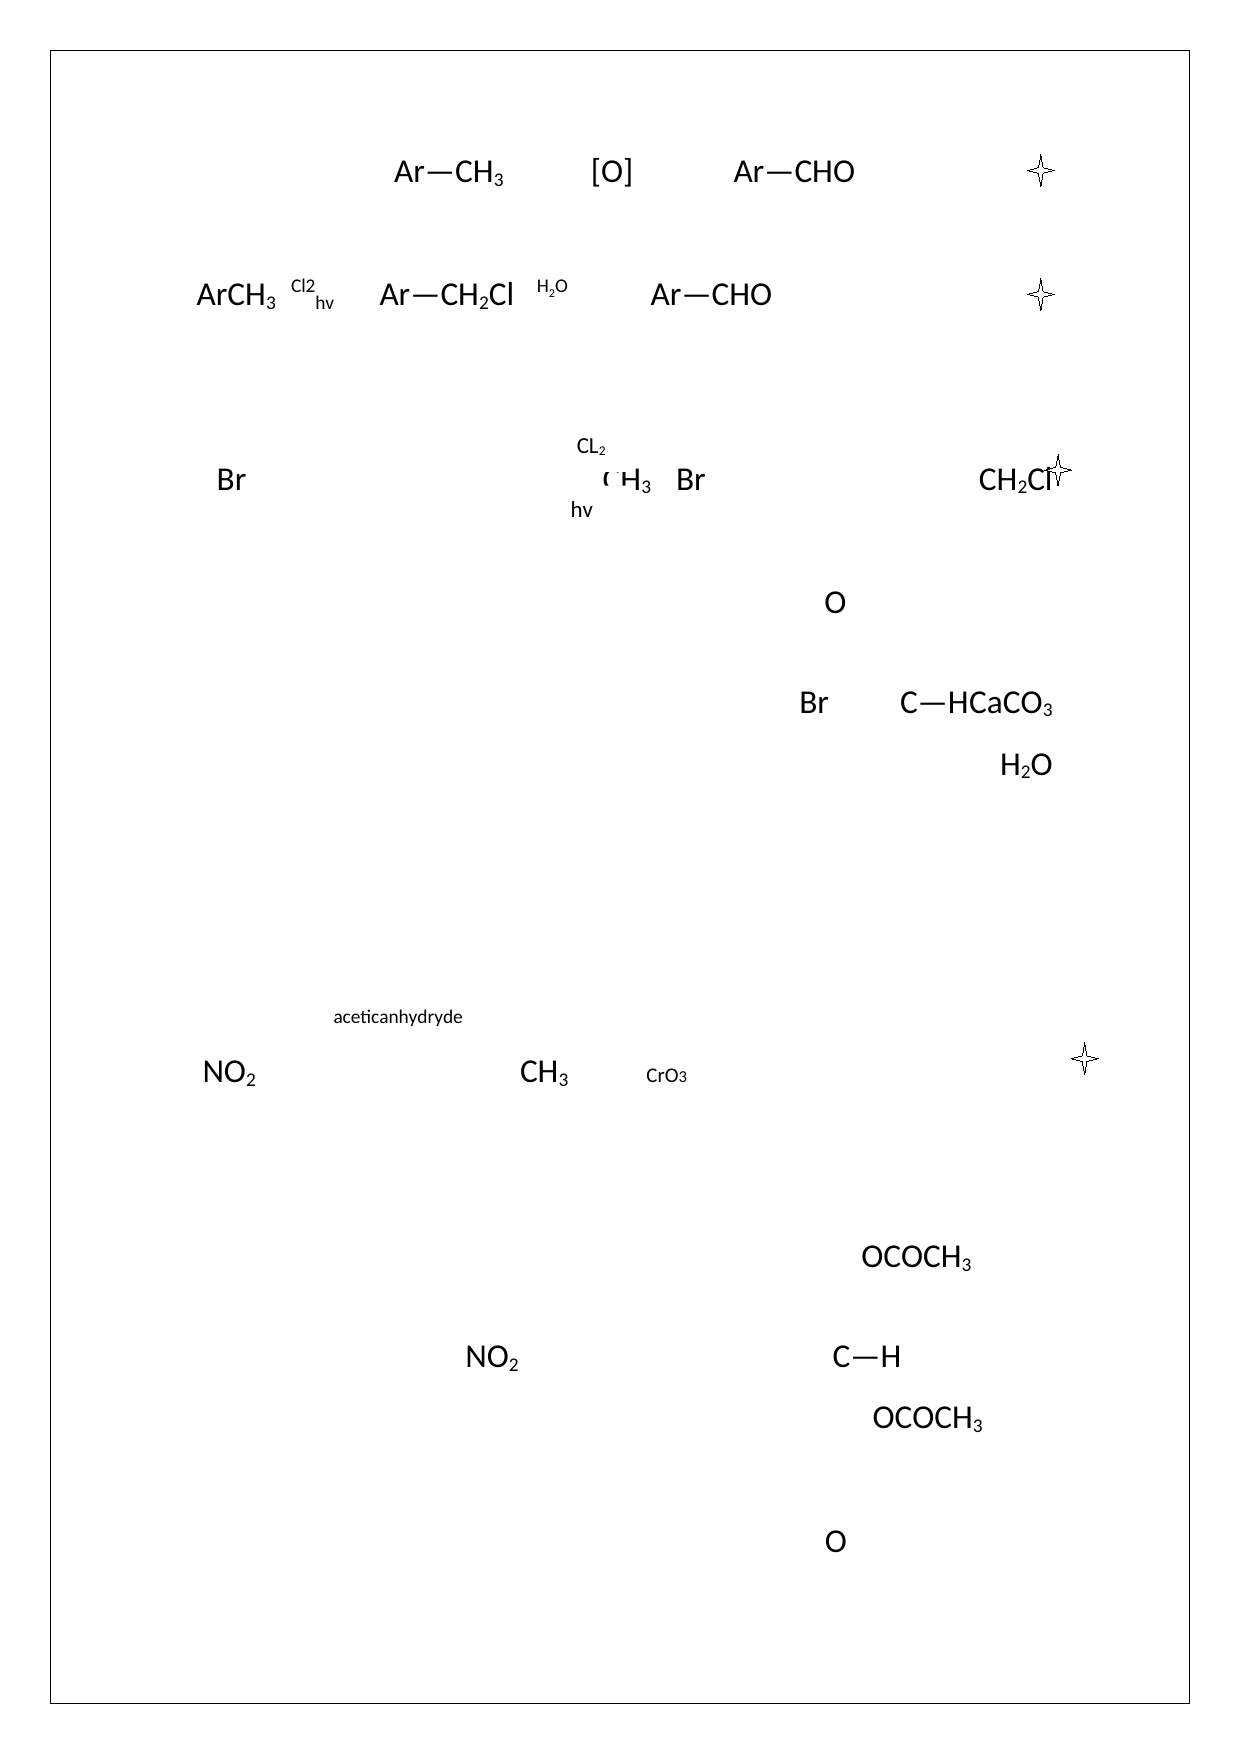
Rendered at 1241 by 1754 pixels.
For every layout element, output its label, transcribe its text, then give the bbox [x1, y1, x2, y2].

text C—H NO2 [187, 1335, 1053, 1376]
text OCOCH3 [187, 1235, 1053, 1314]
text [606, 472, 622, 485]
text CH2Cl Br CH3 Br [625, 458, 1053, 498]
text CrO3 CH3 NO2 [187, 1050, 1053, 1091]
text O [187, 1520, 1053, 1560]
text ArCH3 Cl2hv Ar—CH2Cl H2O Ar—CHO [187, 273, 1053, 314]
text H2O [187, 742, 1053, 783]
text OCOCH3 [187, 1397, 1053, 1437]
text CH2Cl Br CH3 Br [187, 458, 605, 498]
text CaCO3 C—H Br [187, 681, 1053, 722]
text Ar—CH3 [O] Ar—CHO [187, 150, 1053, 191]
text O [187, 581, 1053, 660]
